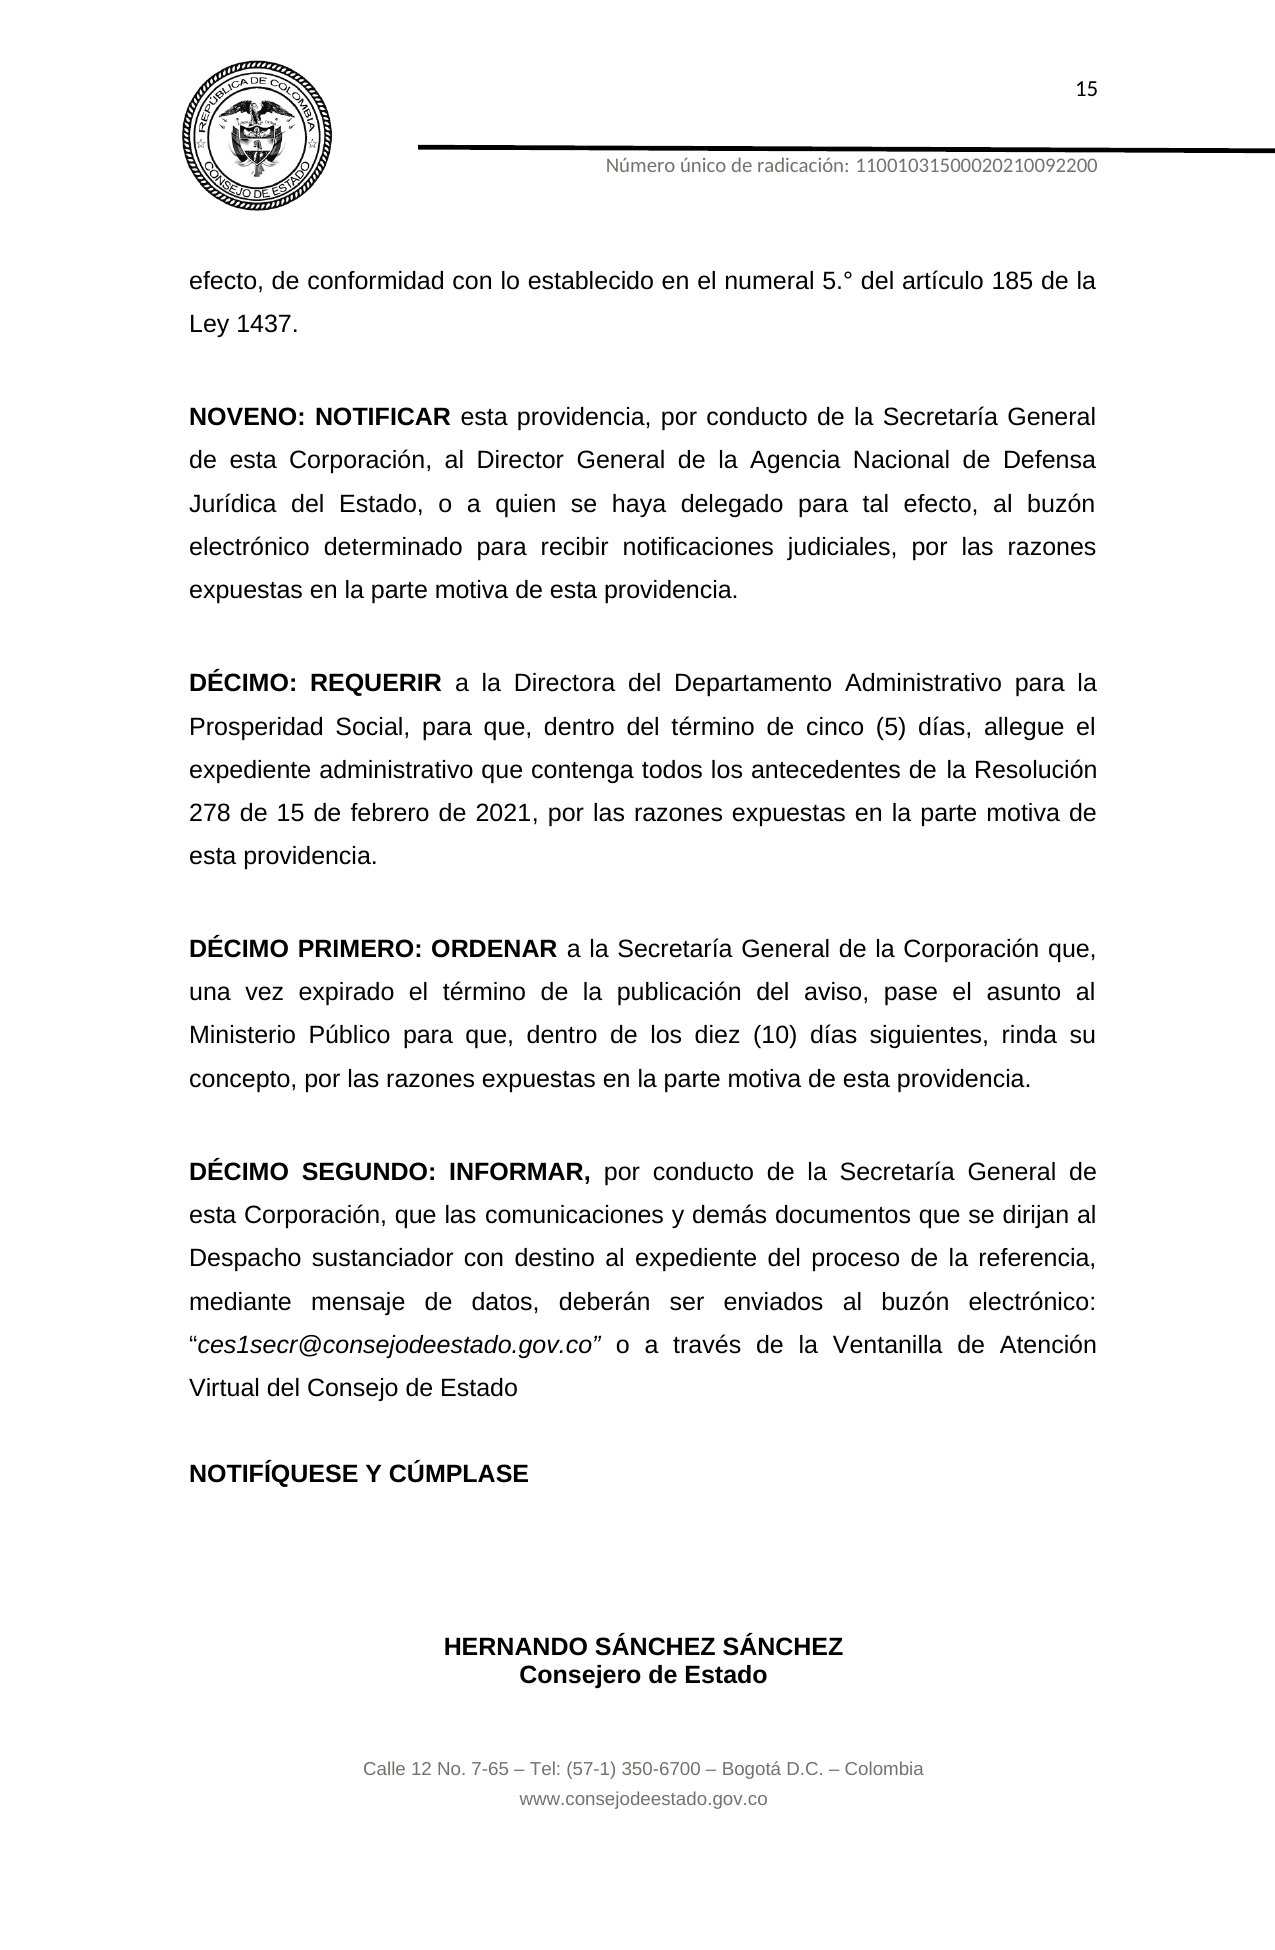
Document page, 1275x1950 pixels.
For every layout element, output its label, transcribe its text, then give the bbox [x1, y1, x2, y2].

text NOTIFÍQUESE Y CÚMPLASE [189, 1459, 1098, 1488]
picture [164, 50, 347, 221]
text DÉCIMO SEGUNDO: INFORMAR, por conducto de la Secretaría General de esta Corporación, que las comunicaciones y demás documentos que se dirijan al Despacho sustanciador con destino al expediente del proceso de la referencia, mediante mensaje de datos, deberán ser enviados al buzón electrónico: “ces1secr@consejodeestado.gov.co” o a través de la Ventanilla de Atención Virtual del Consejo de Estado [189, 1157, 1098, 1401]
text HERNANDO SÁNCHEZ SÁNCHEZ [189, 1631, 1098, 1660]
text DÉCIMO: REQUERIR a la Directora del Departamento Administrativo para la Prosperidad Social, para que, dentro del término de cinco (5) días, allegue el expediente administrativo que contenga todos los antecedentes de la Resolución 278 de 15 de febrero de 2021, por las razones expuestas en la parte motiva de esta providencia. [189, 668, 1098, 869]
text NOVENO: NOTIFICAR esta providencia, por conducto de la Secretaría General de esta Corporación, al Director General de la Agencia Nacional de Defensa Jurídica del Estado, o a quien se haya delegado para tal efecto, al buzón electrónico determinado para recibir notificaciones judiciales, por las razones expuestas en la parte motiva de esta providencia. [189, 402, 1098, 604]
text DÉCIMO PRIMERO: ORDENAR a la Secretaría General de la Corporación que, una vez expirado el término de la publicación del aviso, pase el asunto al Ministerio Público para que, dentro de los diez (10) días siguientes, rinda su concepto, por las razones expuestas en la parte motiva de esta providencia. [189, 934, 1098, 1092]
text Consejero de Estado [189, 1660, 1098, 1689]
